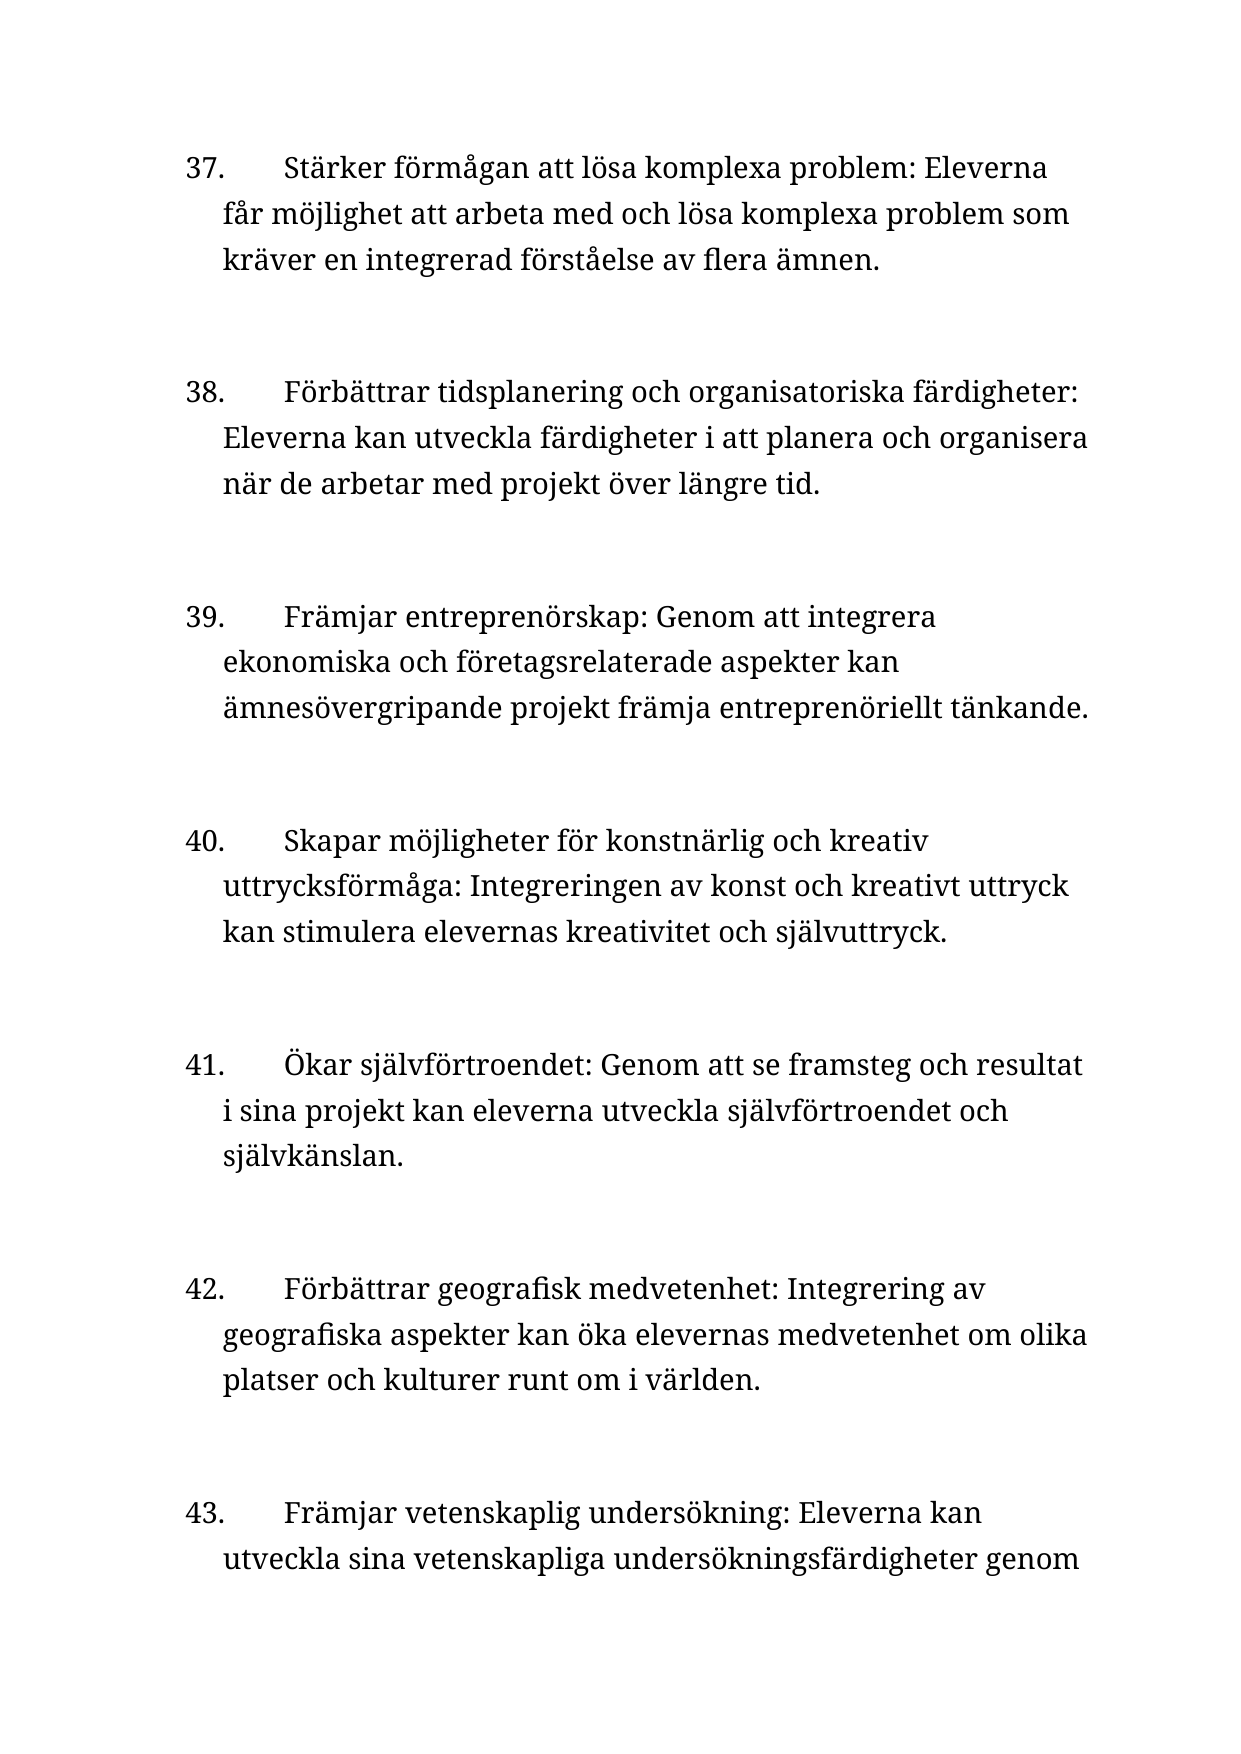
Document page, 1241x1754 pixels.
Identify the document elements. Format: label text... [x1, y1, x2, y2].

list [185, 1493, 1093, 1578]
list Främjar entreprenörskap: Genom att integrera ekonomiska och företagsrelaterade aspekter kan ämnesövergripande projekt främja entreprenöriellt tänkande. [185, 596, 1093, 727]
list Skapar möjligheter för konstnärlig och kreativ uttrycksförmåga: Integreringen av konst och kreativt uttryck kan stimulera elevernas kreativitet och självuttryck. [185, 820, 1093, 951]
list Stärker förmågan att lösa komplexa problem: Eleverna får möjlighet att arbeta med och lösa komplexa problem som kräver en integrerad förståelse av flera ämnen. [185, 148, 1093, 278]
list Förbättrar tidsplanering och organisatoriska färdigheter: Eleverna kan utveckla färdigheter i att planera och organisera när de arbetar med projekt över längre tid. [185, 372, 1093, 503]
list Ökar självförtroendet: Genom att se framsteg och resultat i sina projekt kan eleverna utveckla självförtroendet och självkänslan. [185, 1044, 1093, 1175]
list Förbättrar geografisk medvetenhet: Integrering av geografiska aspekter kan öka elevernas medvetenhet om olika platser och kulturer runt om i världen. [185, 1268, 1093, 1399]
